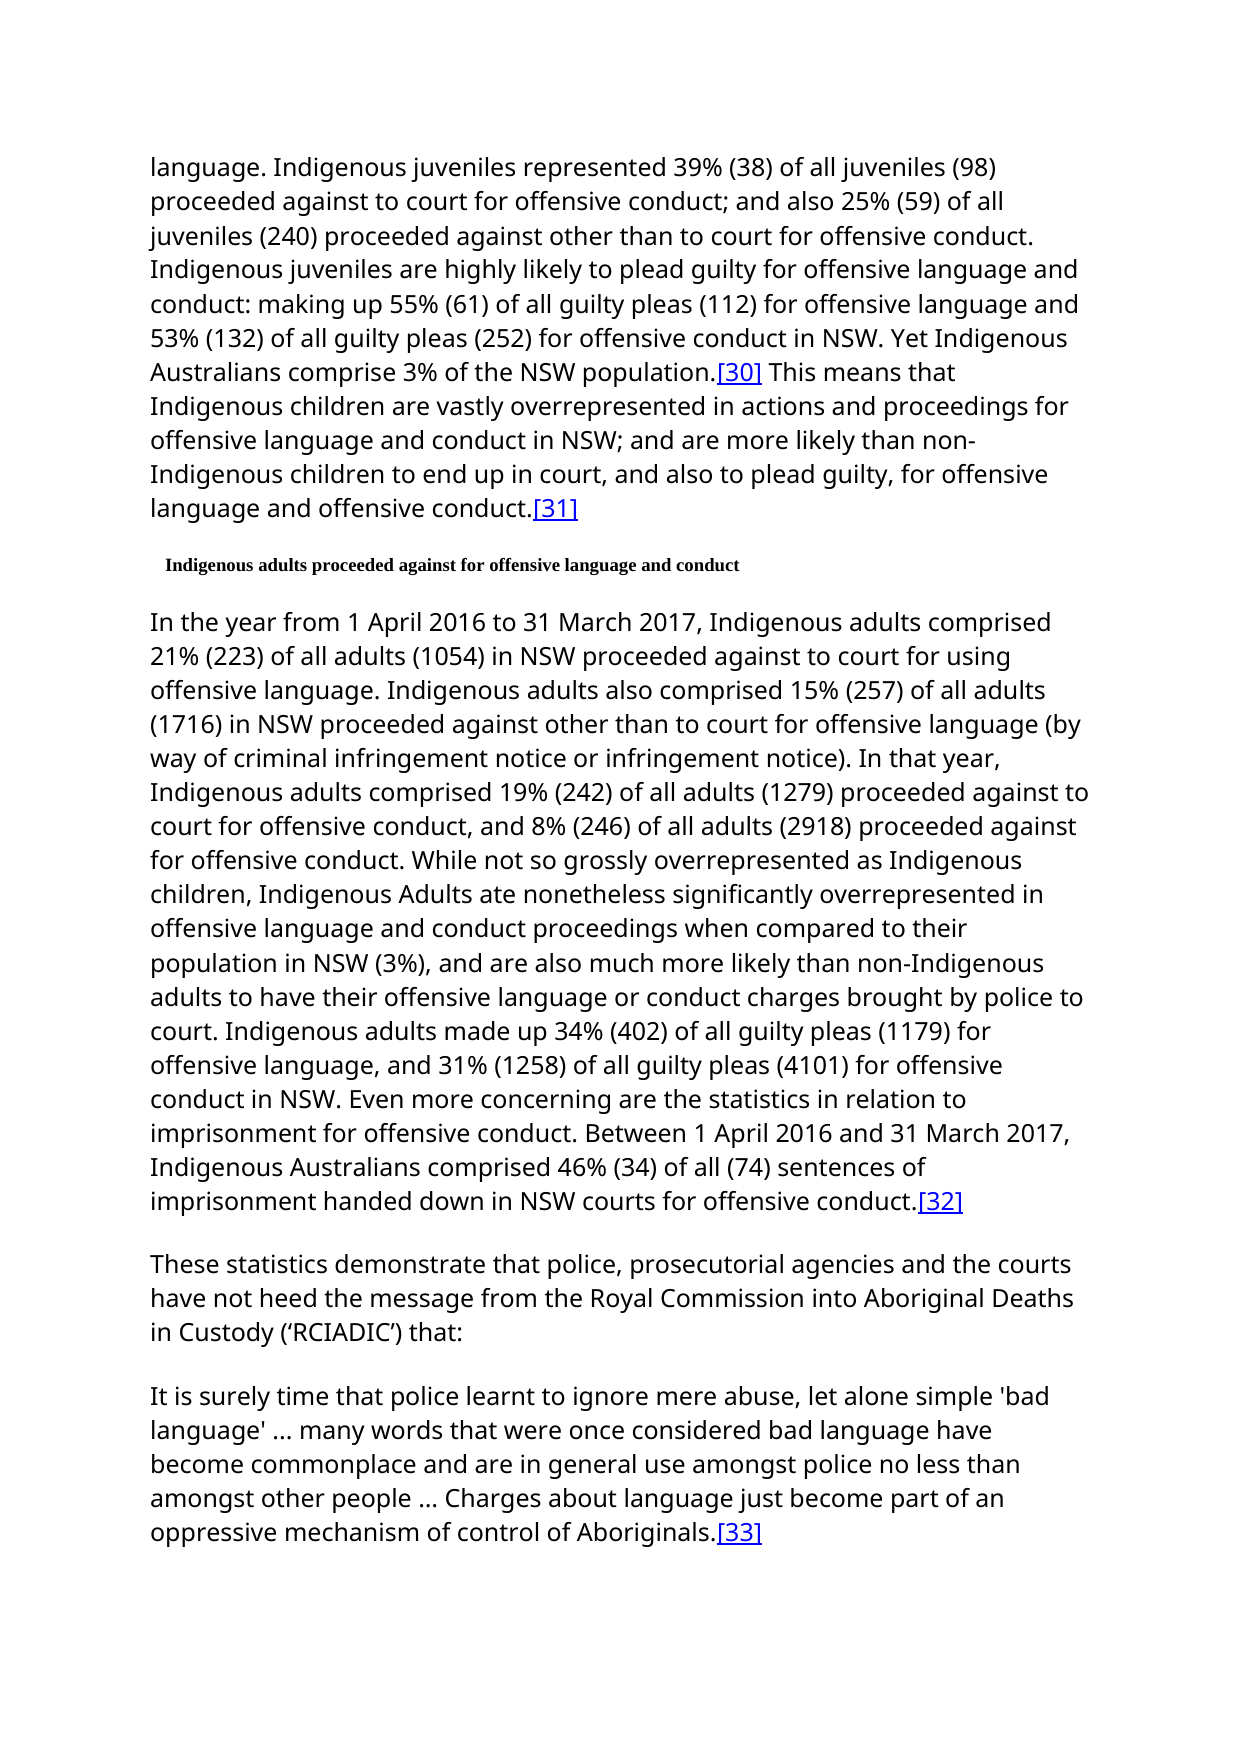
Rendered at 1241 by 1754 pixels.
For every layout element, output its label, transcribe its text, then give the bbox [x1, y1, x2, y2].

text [150, 150, 1090, 525]
text These statistics demonstrate that police, prosecutorial agencies and the courts have not heed the message from the Royal Commission into Aboriginal Deaths in Custody (‘RCIADIC’) that: [150, 1247, 1090, 1349]
subtitle Indigenous adults proceeded against for offensive language and conduct [165, 554, 1090, 575]
text It is surely time that police learnt to ignore mere abuse, let alone simple 'bad language' ... many words that were once considered bad language have become commonplace and are in general use amongst police no less than amongst other people … Charges about language just become part of an oppressive mechanism of control of Aboriginals.[33] [150, 1378, 1090, 1548]
text In the year from 1 April 2016 to 31 March 2017, Indigenous adults comprised 21% (223) of all adults (1054) in NSW proceeded against to court for using offensive language. Indigenous adults also comprised 15% (257) of all adults (1716) in NSW proceeded against other than to court for offensive language (by way of criminal infringement notice or infringement notice). In that year, Indigenous adults comprised 19% (242) of all adults (1279) proceeded against to court for offensive conduct, and 8% (246) of all adults (2918) proceeded against for offensive conduct. While not so grossly overrepresented as Indigenous children, Indigenous Adults ate nonetheless significantly overrepresented in offensive language and conduct proceedings when compared to their population in NSW (3%), and are also much more likely than non-Indigenous adults to have their offensive language or conduct charges brought by police to court. Indigenous adults made up 34% (402) of all guilty pleas (1179) for offensive language, and 31% (1258) of all guilty pleas (4101) for offensive conduct in NSW. Even more concerning are the statistics in relation to imprisonment for offensive conduct. Between 1 April 2016 and 31 March 2017, Indigenous Australians comprised 46% (34) of all (74) sentences of imprisonment handed down in NSW courts for offensive conduct.[32] [150, 604, 1090, 1218]
